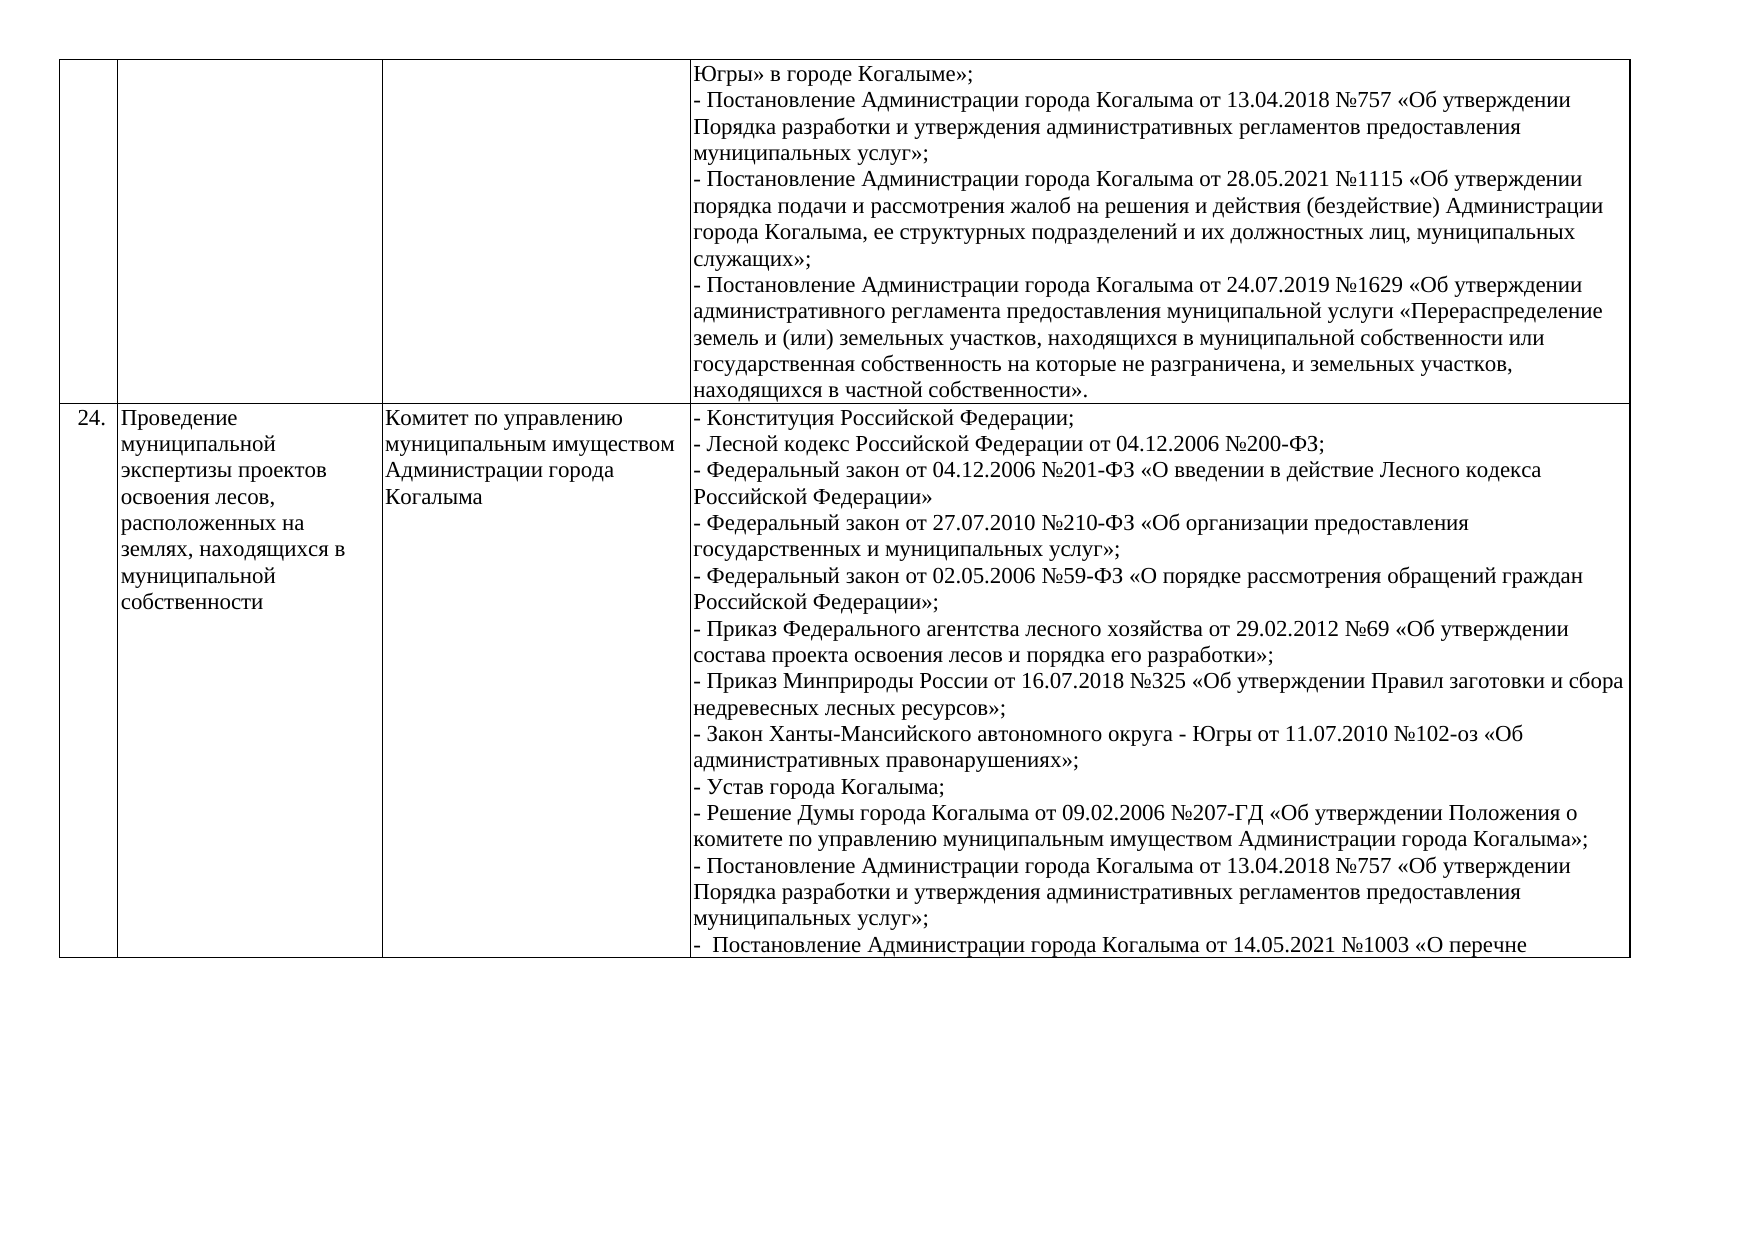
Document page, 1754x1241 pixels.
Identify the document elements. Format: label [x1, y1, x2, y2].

table_cell [383, 404, 690, 957]
table_cell [118, 60, 382, 403]
table_cell [383, 60, 690, 403]
table_cell [691, 404, 1629, 957]
table_cell [60, 60, 117, 403]
table_cell [60, 404, 117, 957]
table_cell [691, 60, 1629, 403]
table_cell [118, 404, 382, 957]
